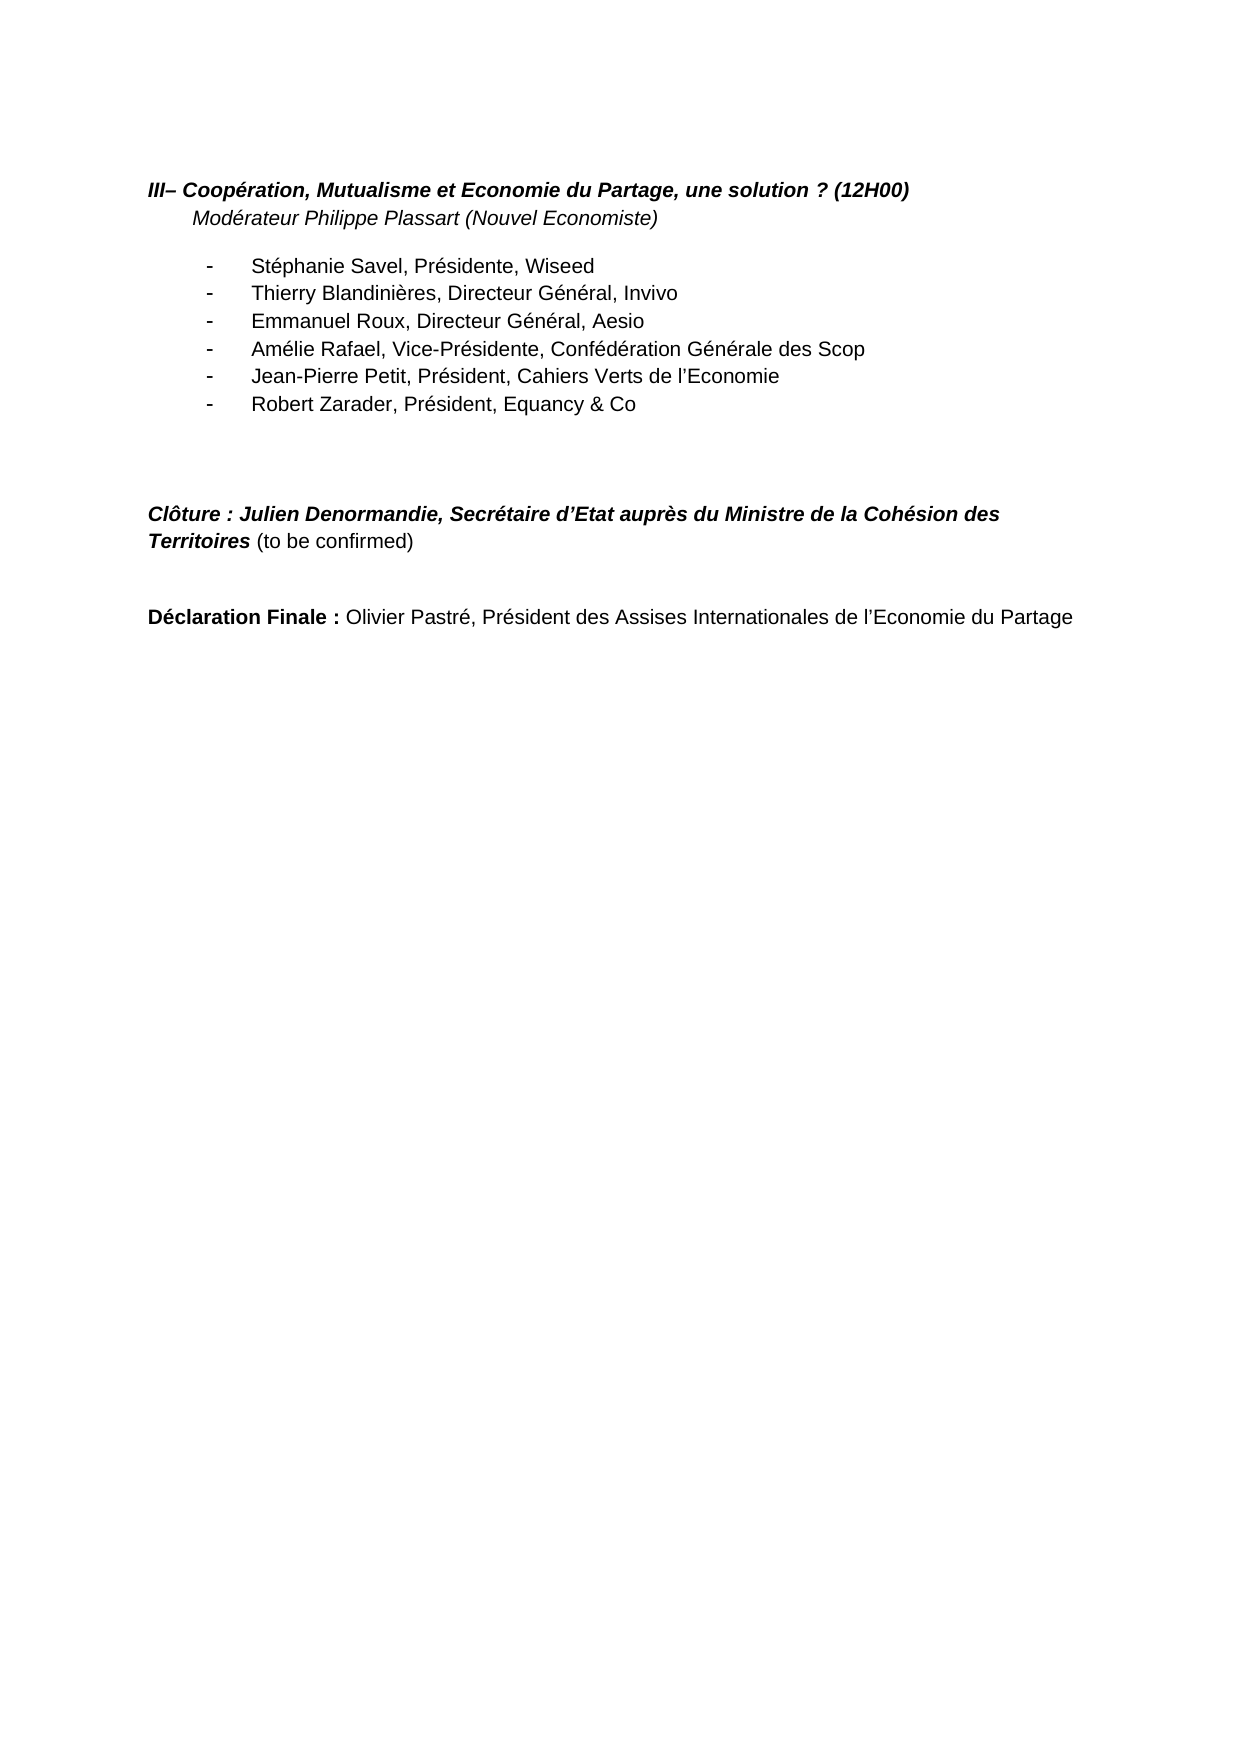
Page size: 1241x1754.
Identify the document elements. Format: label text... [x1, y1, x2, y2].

text Déclaration Finale : Olivier Pastré, Président des Assises Internationales de l’Economie du Partage [148, 605, 1093, 629]
list Amélie Rafael, Vice-Présidente, Confédération Générale des Scop [206, 336, 1093, 361]
list Jean-Pierre Petit, Président, Cahiers Verts de l’Economie [206, 364, 1093, 388]
list Emmanuel Roux, Directeur Général, Aesio [206, 309, 1093, 333]
text Modérateur Philippe Plassart (Nouvel Economiste) [192, 205, 1093, 229]
list Clôture : Julien Denormandie, Secrétaire d’Etat auprès du Ministre de la Cohésion des Territoires (to be confirmed) [148, 502, 1093, 553]
list Thierry Blandinières, Directeur Général, Invivo [206, 281, 1093, 305]
list Stéphanie Savel, Présidente, Wiseed [206, 254, 1093, 278]
list Robert Zarader, Président, Equancy & Co [206, 392, 1093, 416]
text III– Coopération, Mutualisme et Economie du Partage, une solution ? (12H00) [148, 178, 1093, 202]
